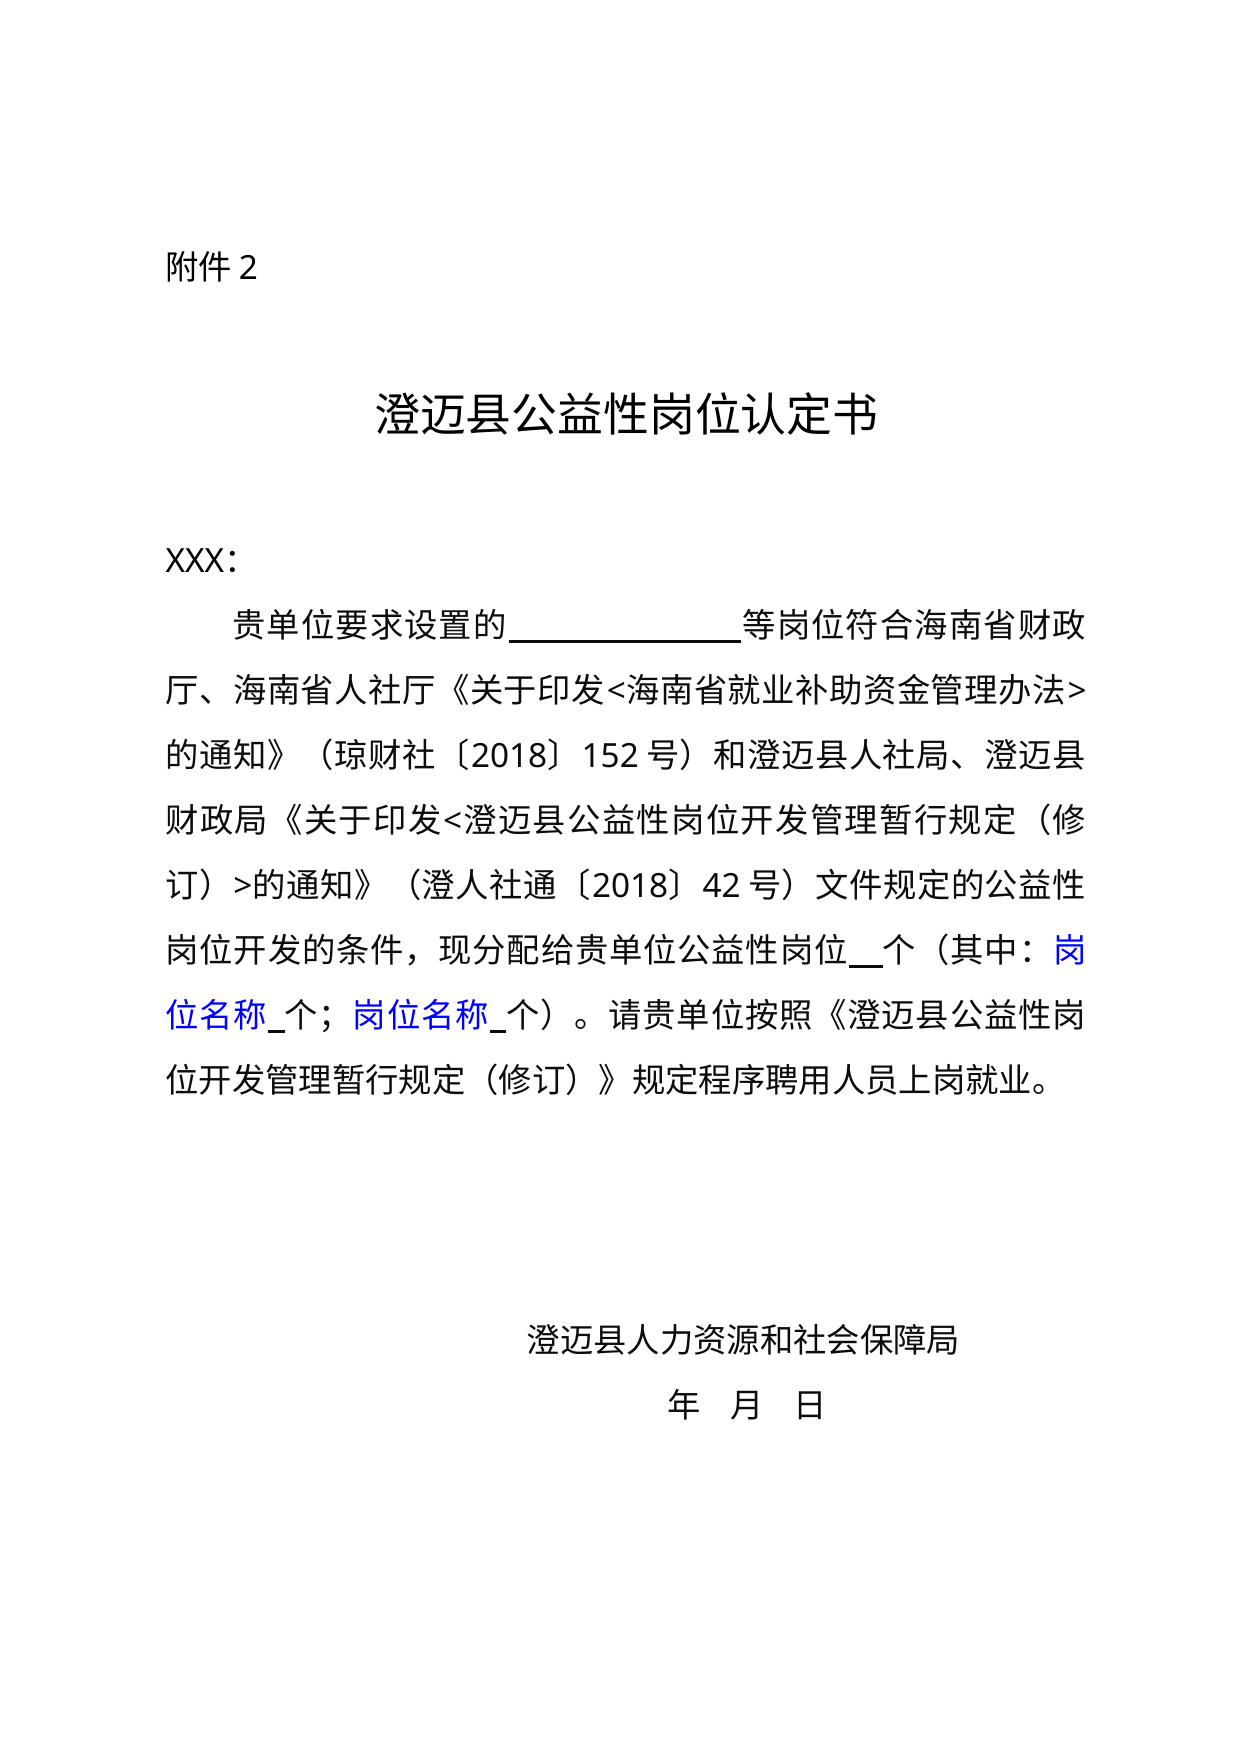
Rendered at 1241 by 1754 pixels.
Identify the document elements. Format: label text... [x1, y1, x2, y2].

text 年 月 日 [165, 1370, 1087, 1435]
text 澄迈县人力资源和社会保障局 [165, 1305, 1087, 1370]
text 贵单位要求设置的 等岗位符合海南省财政厅、海南省人社厅《关于印发<海南省就业补助资金管理办法>的通知》（琼财社〔2018〕152号）和澄迈县人社局、澄迈县财政局《关于印发<澄迈县公益性岗位开发管理暂行规定（修订）>的通知》（澄人社通〔2018〕42号）文件规定的公益性岗位开发的条件，现分配给贵单位公益性岗位 个（其中：岗位名称 个；岗位名称 个）。请贵单位按照《澄迈县公益性岗位开发管理暂行规定（修订）》规定程序聘用人员上岗就业。 [165, 590, 1087, 1110]
text XXX： [165, 525, 1087, 590]
text 附件2 [165, 233, 1087, 298]
text 澄迈县公益性岗位认定书 [165, 363, 1087, 460]
